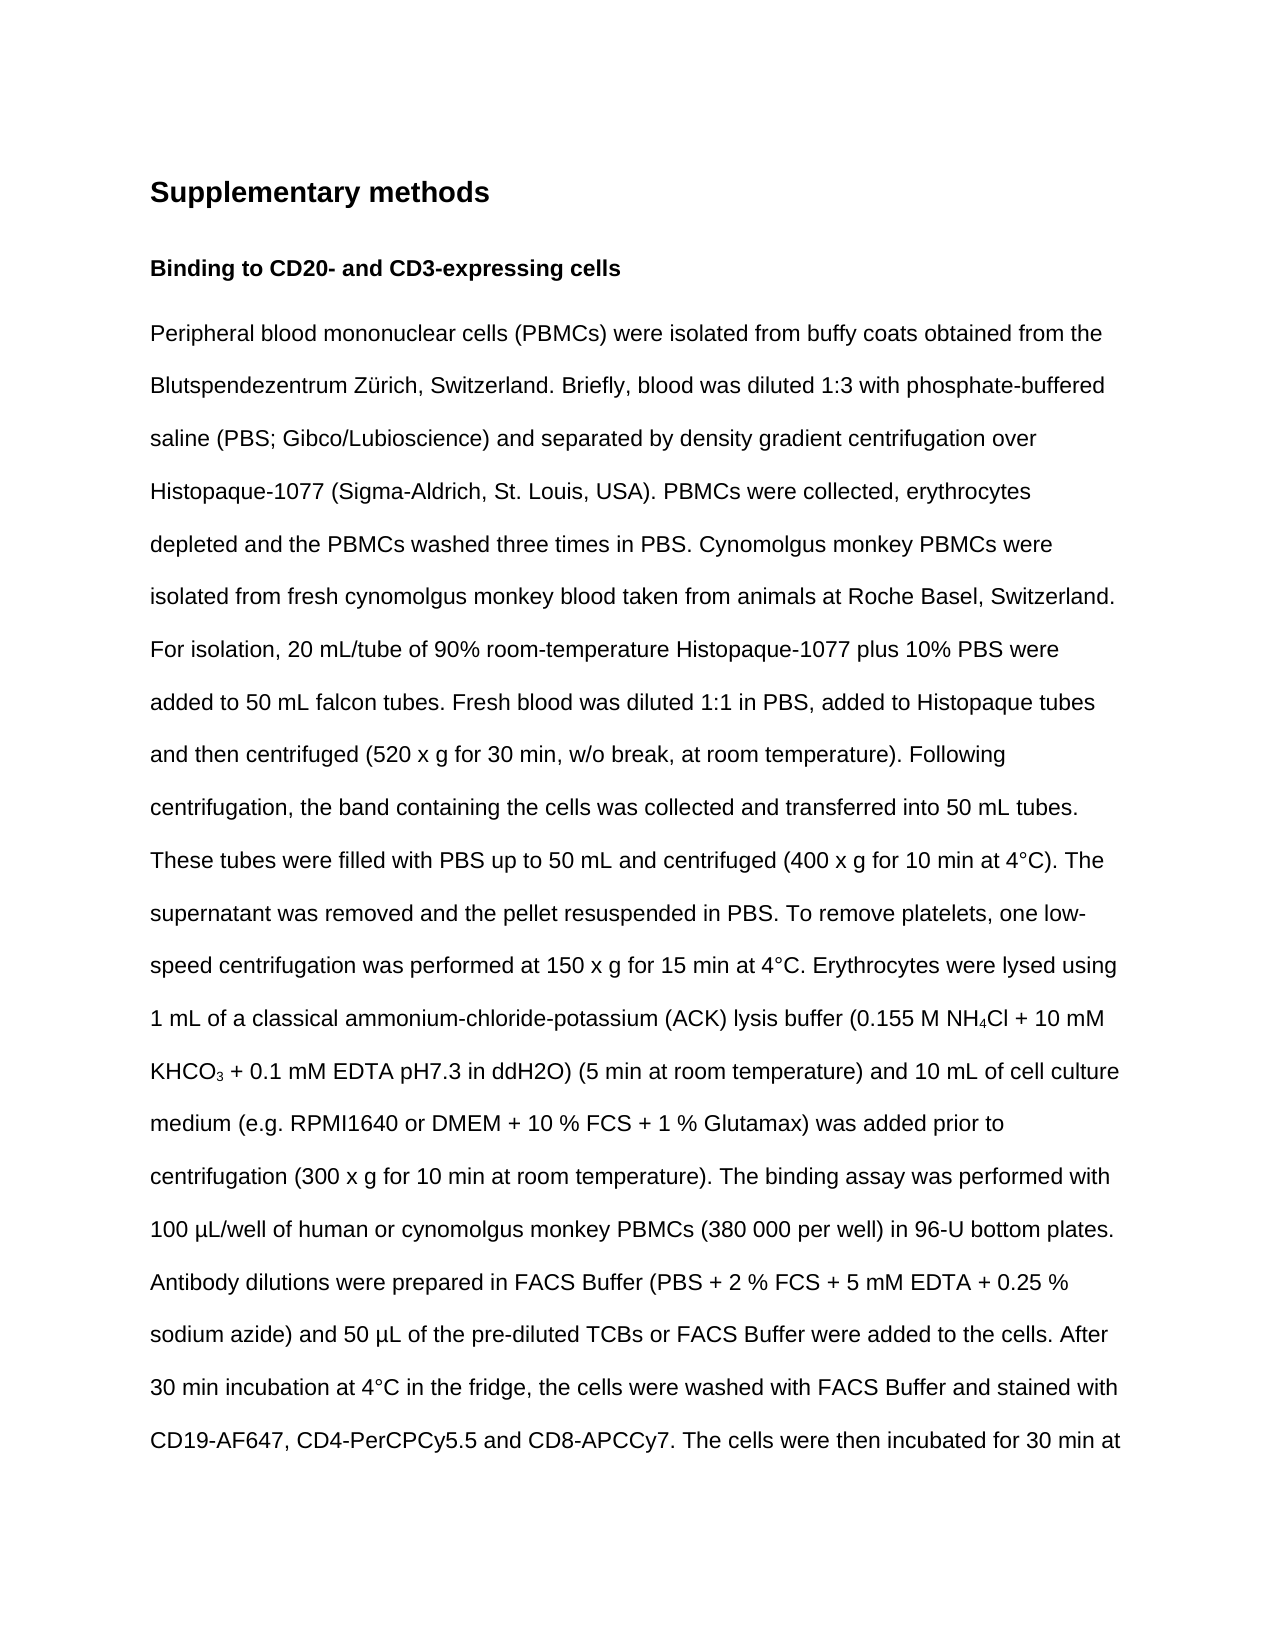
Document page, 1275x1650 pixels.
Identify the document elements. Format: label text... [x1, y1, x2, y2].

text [150, 320, 1125, 1453]
subtitle Binding to CD20- and CD3-expressing cells [150, 254, 1125, 281]
subtitle Supplementary methods [150, 175, 1125, 208]
